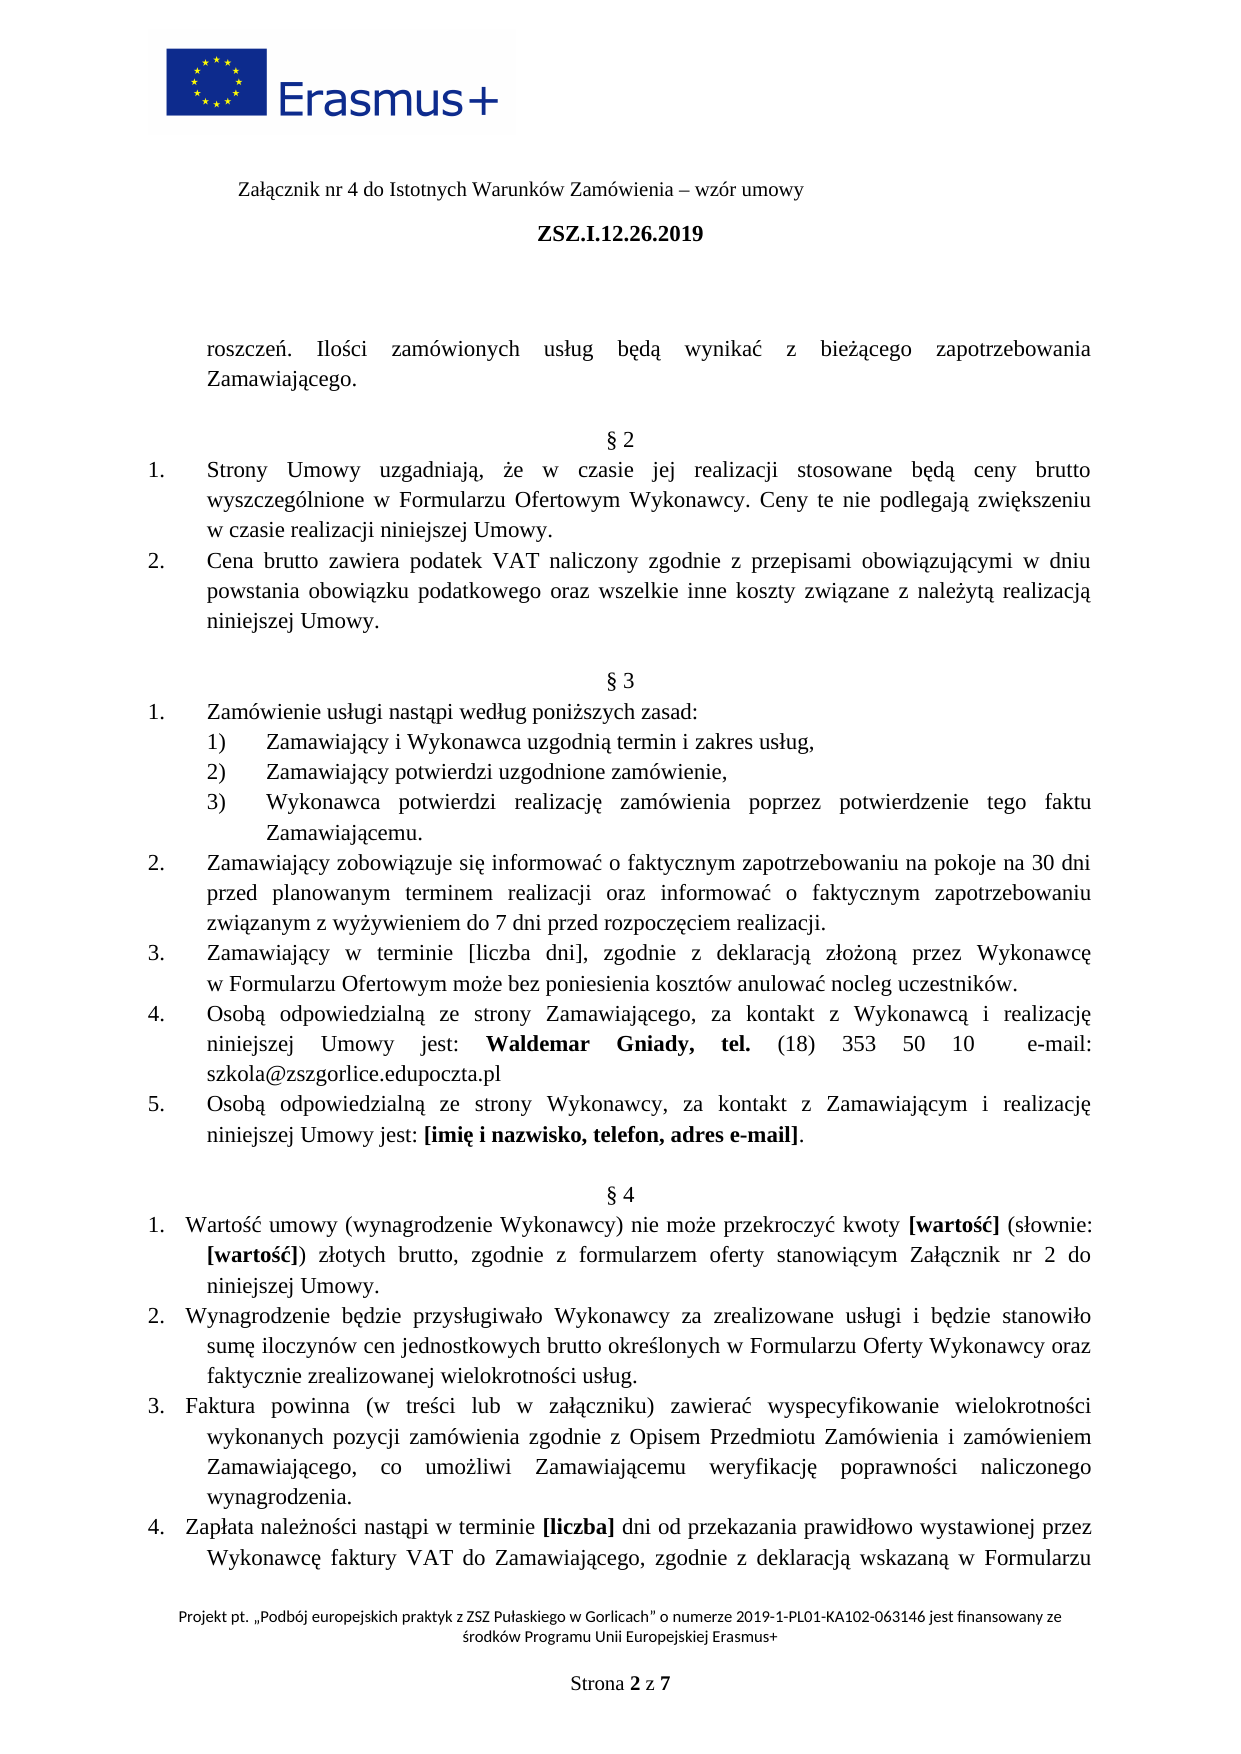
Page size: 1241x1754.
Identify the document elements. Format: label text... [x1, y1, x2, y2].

list Zamówienie usługi nastąpi według poniższych zasad: [148, 698, 1093, 724]
list Osobą odpowiedzialną ze strony Zamawiającego, za kontakt z Wykonawcą i realizację niniejszej Umowy jest: Waldemar Gniady, tel. (18) 353 50 10 e-mail: szkola@zszgorlice.edupoczta.pl [148, 1000, 1093, 1087]
list Zamawiający w terminie [liczba dni], zgodnie z deklaracją złożoną przez Wykonawcę w Formularzu Ofertowym może bez poniesienia kosztów anulować nocleg uczestników. [148, 939, 1093, 996]
list Faktura powinna (w treści lub w załączniku) zawierać wyspecyfikowanie wielokrotności wykonanych pozycji zamówienia zgodnie z Opisem Przedmiotu Zamówienia i zamówieniem Zamawiającego, co umożliwi Zamawiającemu weryfikację poprawności naliczonego wynagrodzenia. [148, 1392, 1093, 1509]
list Wynagrodzenie będzie przysługiwało Wykonawcy za zrealizowane usługi i będzie stanowiło sumę iloczynów cen jednostkowych brutto określonych w Formularzu Oferty Wykonawcy oraz faktycznie zrealizowanej wielokrotności usług. [148, 1302, 1093, 1389]
list Zamawiający zobowiązuje się informować o faktycznym zapotrzebowaniu na pokoje na 30 dni przed planowanym terminem realizacji oraz informować o faktycznym zapotrzebowaniu związanym z wyżywieniem do 7 dni przed rozpoczęciem realizacji. [148, 849, 1093, 936]
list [148, 1513, 1093, 1570]
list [148, 335, 1093, 392]
text § 2 [148, 426, 1093, 452]
text § 4 [148, 1181, 1093, 1207]
list Osobą odpowiedzialną ze strony Wykonawcy, za kontakt z Zamawiającym i realizację niniejszej Umowy jest: [imię i nazwisko, telefon, adres e-mail]. [148, 1090, 1093, 1147]
picture [147, 29, 517, 135]
list Wykonawca potwierdzi realizację zamówienia poprzez potwierdzenie tego faktu Zamawiającemu. [207, 788, 1093, 845]
list Cena brutto zawiera podatek VAT naliczony zgodnie z przepisami obowiązującymi w dniu powstania obowiązku podatkowego oraz wszelkie inne koszty związane z należytą realizacją niniejszej Umowy. [148, 547, 1093, 633]
list Zamawiający i Wykonawca uzgodnią termin i zakres usług, [207, 728, 1093, 754]
text § 3 [148, 667, 1093, 694]
list Wartość umowy (wynagrodzenie Wykonawcy) nie może przekroczyć kwoty [wartość] (słownie: [wartość]) złotych brutto, zgodnie z formularzem oferty stanowiącym Załącznik nr 2 do niniejszej Umowy. [148, 1211, 1093, 1298]
list Strony Umowy uzgadniają, że w czasie jej realizacji stosowane będą ceny brutto wyszczególnione w Formularzu Ofertowym Wykonawcy. Ceny te nie podlegają zwiększeniu w czasie realizacji niniejszej Umowy. [148, 456, 1093, 543]
list Zamawiający potwierdzi uzgodnione zamówienie, [207, 758, 1093, 784]
